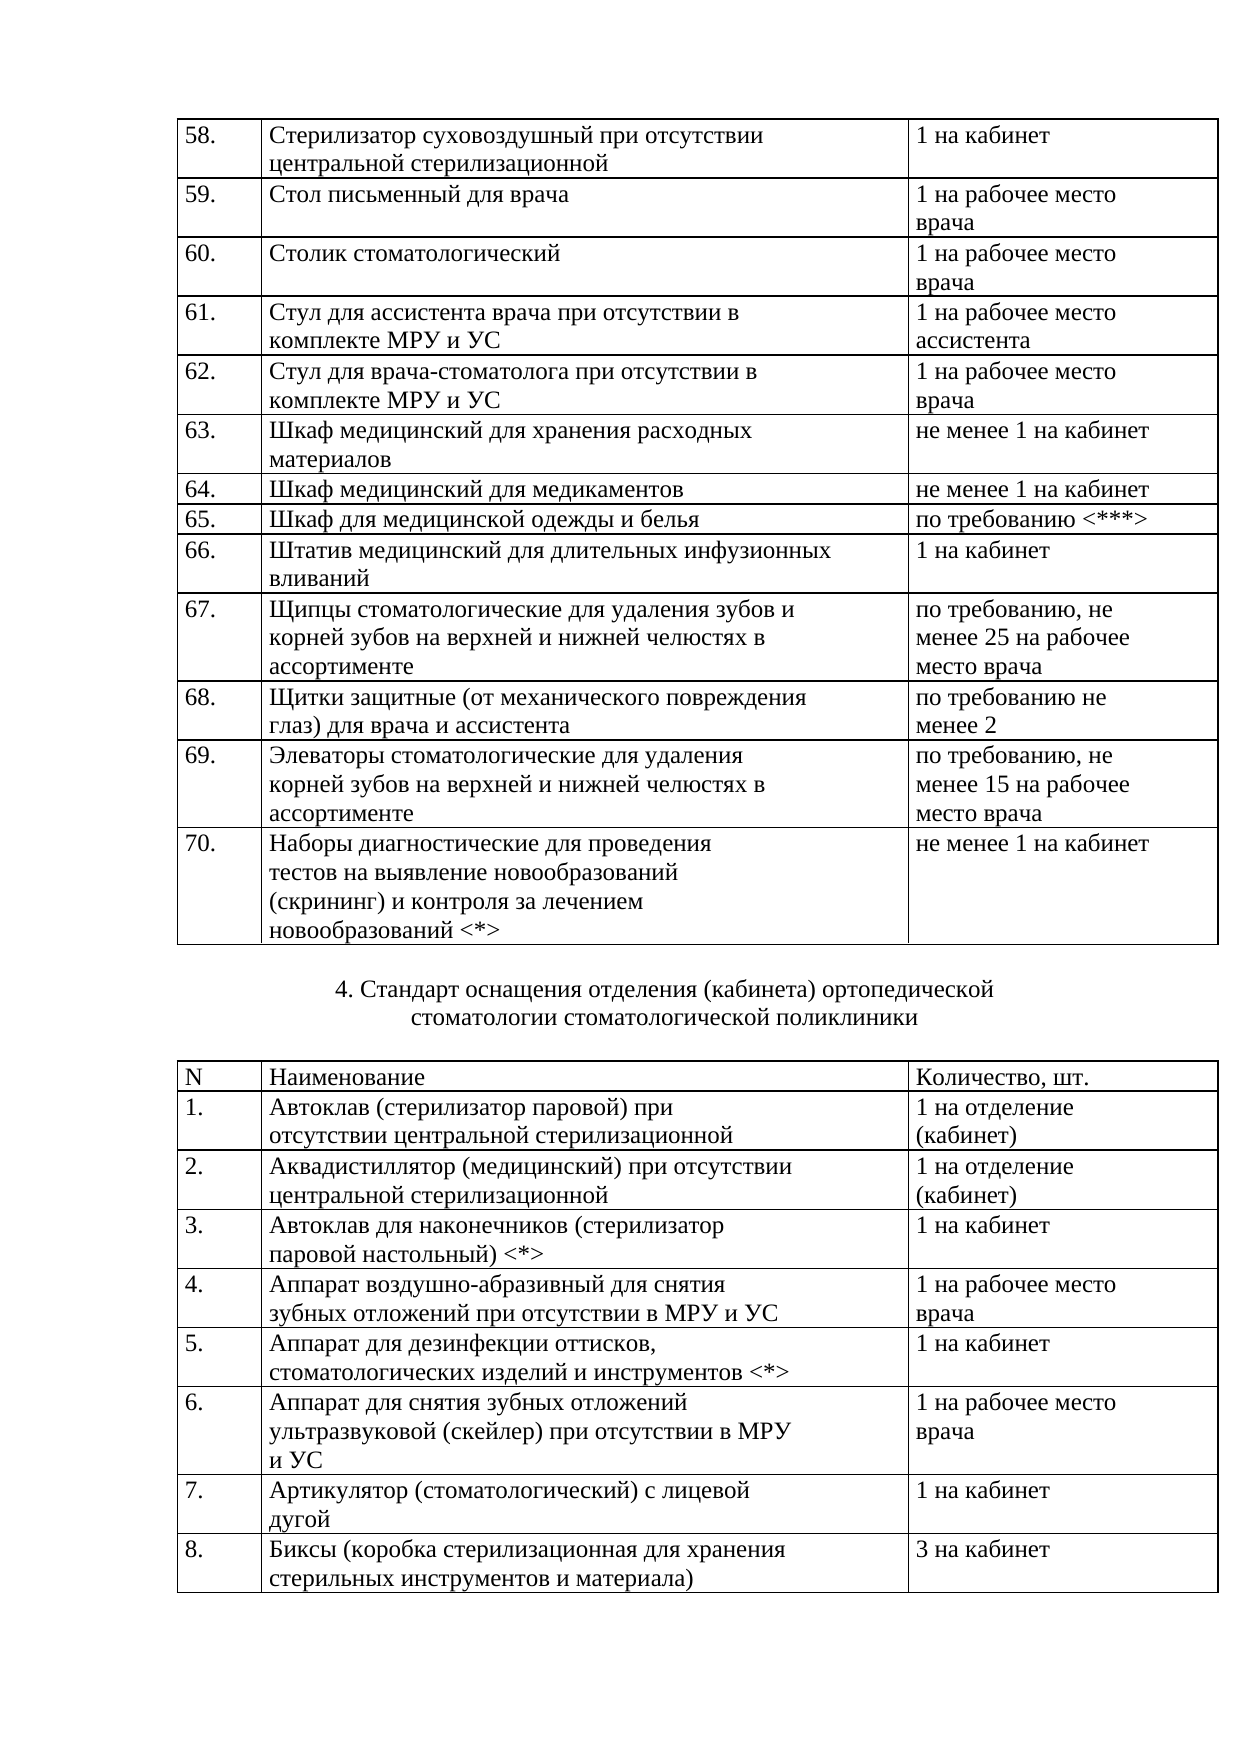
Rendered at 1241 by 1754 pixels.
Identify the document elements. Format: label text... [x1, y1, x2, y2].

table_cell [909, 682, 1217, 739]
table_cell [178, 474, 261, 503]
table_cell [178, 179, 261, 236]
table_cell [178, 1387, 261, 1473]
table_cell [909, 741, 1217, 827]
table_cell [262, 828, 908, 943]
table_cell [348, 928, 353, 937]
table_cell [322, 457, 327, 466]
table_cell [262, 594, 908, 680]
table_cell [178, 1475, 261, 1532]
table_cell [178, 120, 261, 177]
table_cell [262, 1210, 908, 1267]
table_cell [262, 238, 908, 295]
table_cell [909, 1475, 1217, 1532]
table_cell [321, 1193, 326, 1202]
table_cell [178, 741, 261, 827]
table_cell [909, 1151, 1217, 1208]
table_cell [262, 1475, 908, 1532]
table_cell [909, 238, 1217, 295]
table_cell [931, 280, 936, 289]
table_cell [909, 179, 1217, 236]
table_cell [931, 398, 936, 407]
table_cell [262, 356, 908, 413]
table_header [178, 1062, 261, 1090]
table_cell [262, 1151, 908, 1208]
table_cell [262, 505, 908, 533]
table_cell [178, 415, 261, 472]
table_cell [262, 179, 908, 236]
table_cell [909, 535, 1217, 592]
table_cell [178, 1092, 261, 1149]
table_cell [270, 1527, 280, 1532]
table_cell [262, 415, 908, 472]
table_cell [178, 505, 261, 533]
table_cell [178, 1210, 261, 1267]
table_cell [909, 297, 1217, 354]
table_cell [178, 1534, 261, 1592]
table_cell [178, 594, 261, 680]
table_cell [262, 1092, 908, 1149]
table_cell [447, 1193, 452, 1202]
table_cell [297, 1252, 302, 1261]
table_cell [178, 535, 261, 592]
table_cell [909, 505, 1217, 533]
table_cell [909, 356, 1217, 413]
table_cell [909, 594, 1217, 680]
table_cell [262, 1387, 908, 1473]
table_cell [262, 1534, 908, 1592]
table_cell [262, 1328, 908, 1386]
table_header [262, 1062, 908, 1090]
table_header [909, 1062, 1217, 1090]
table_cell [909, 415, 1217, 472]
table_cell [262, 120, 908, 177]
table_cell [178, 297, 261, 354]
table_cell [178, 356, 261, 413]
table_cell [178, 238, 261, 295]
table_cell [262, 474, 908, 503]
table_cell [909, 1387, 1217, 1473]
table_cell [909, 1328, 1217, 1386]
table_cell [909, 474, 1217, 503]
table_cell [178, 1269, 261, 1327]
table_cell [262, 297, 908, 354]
text стоматологии стоматологической поликлиники [177, 1002, 1152, 1031]
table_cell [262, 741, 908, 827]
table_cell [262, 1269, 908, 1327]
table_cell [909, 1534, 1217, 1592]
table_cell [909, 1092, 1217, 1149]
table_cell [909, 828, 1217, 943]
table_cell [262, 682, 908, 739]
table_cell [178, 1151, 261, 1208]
text 4. Стандарт оснащения отделения (кабинета) ортопедической [177, 974, 1152, 1002]
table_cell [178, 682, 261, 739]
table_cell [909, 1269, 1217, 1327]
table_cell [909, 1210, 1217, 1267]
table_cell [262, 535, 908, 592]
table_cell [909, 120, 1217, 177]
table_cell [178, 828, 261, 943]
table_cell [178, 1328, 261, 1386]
